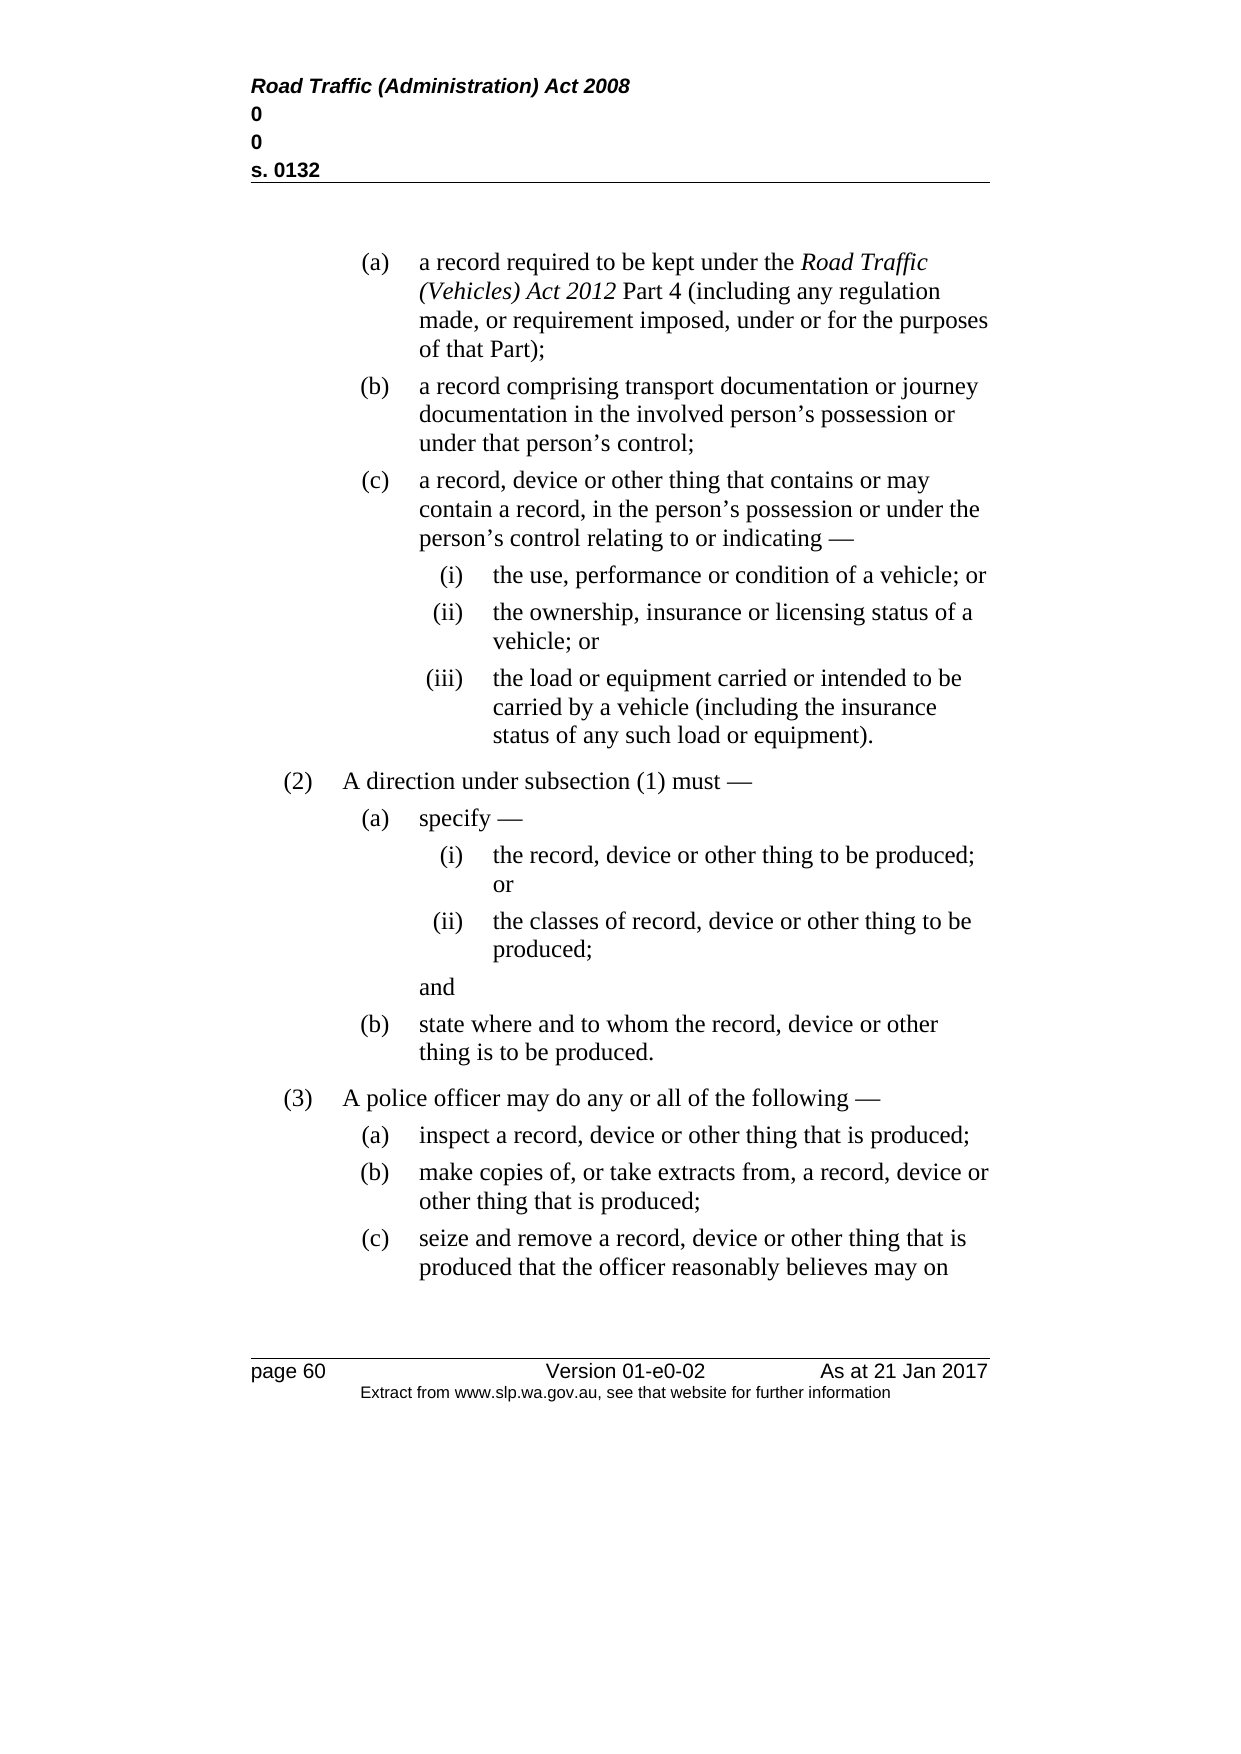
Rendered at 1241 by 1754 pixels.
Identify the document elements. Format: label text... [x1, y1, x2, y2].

text (c) a record, device or other thing that contains or may contain a record, in the person’s possession or under the person’s control relating to or indicating — [251, 465, 990, 552]
text (ii) the classes of record, device or other thing to be produced; [251, 906, 990, 963]
text (a) specify — [251, 803, 990, 832]
text (b) state where and to whom the record, device or other thing is to be produced. [251, 1009, 990, 1066]
text (b) make copies of, or take extracts from, a record, device or other thing that is produced; [251, 1157, 990, 1214]
text (b) a record comprising transport documentation or journey documentation in the involved person’s possession or under that person’s control; [251, 371, 990, 457]
text (i) the use, performance or condition of a vehicle; or [251, 560, 990, 589]
text (a) inspect a record, device or other thing that is produced; [251, 1120, 990, 1149]
text (2) A direction under subsection (1) must — [251, 766, 990, 794]
text (i) the record, device or other thing to be produced; or [251, 840, 990, 897]
text (3) A police officer may do any or all of the following — [251, 1083, 990, 1112]
text and [251, 972, 990, 1000]
text (ii) the ownership, insurance or licensing status of a vehicle; or [251, 597, 990, 654]
text (iii) the load or equipment carried or intended to be carried by a vehicle (including the insurance status of any such load or equipment). [251, 663, 990, 749]
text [251, 1223, 990, 1280]
text (a) a record required to be kept under the Road Traffic (Vehicles) Act 2012 Part 4 (including any regulation made, or requirement imposed, under or for the purposes of that Part); [251, 247, 990, 362]
